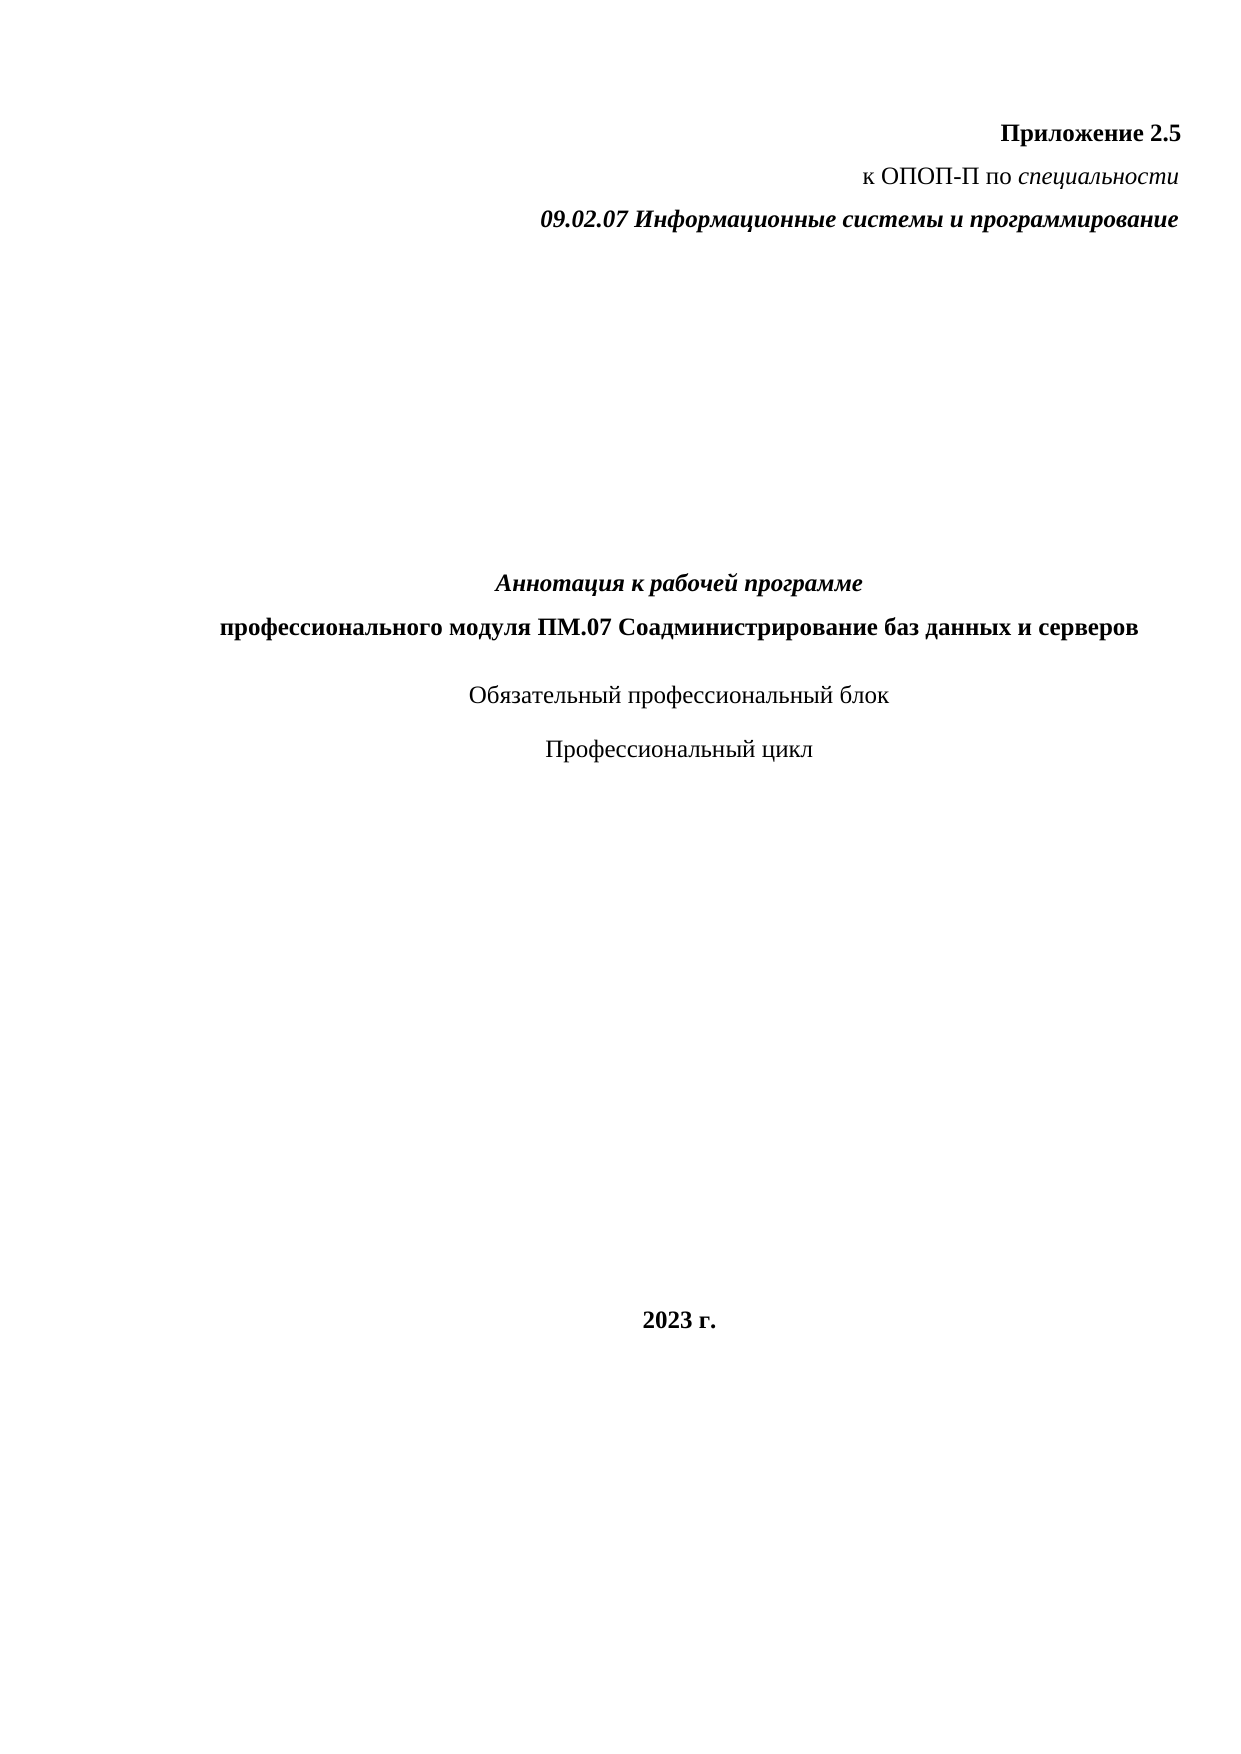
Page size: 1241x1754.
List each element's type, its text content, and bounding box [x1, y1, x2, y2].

text Приложение 2.5 [177, 118, 1181, 147]
text Обязательный профессиональный блок [177, 680, 1181, 709]
text Аннотация к рабочей программе [177, 568, 1181, 597]
text к ОПОП-П по специальности [177, 161, 1181, 190]
text профессионального модуля ПМ.07 Соадминистрирование баз данных и серверов [177, 612, 1181, 640]
text 09.02.07 Информационные системы и программирование [177, 204, 1181, 233]
text 2023 г. [177, 1305, 1181, 1334]
text Профессиональный цикл [177, 734, 1181, 762]
